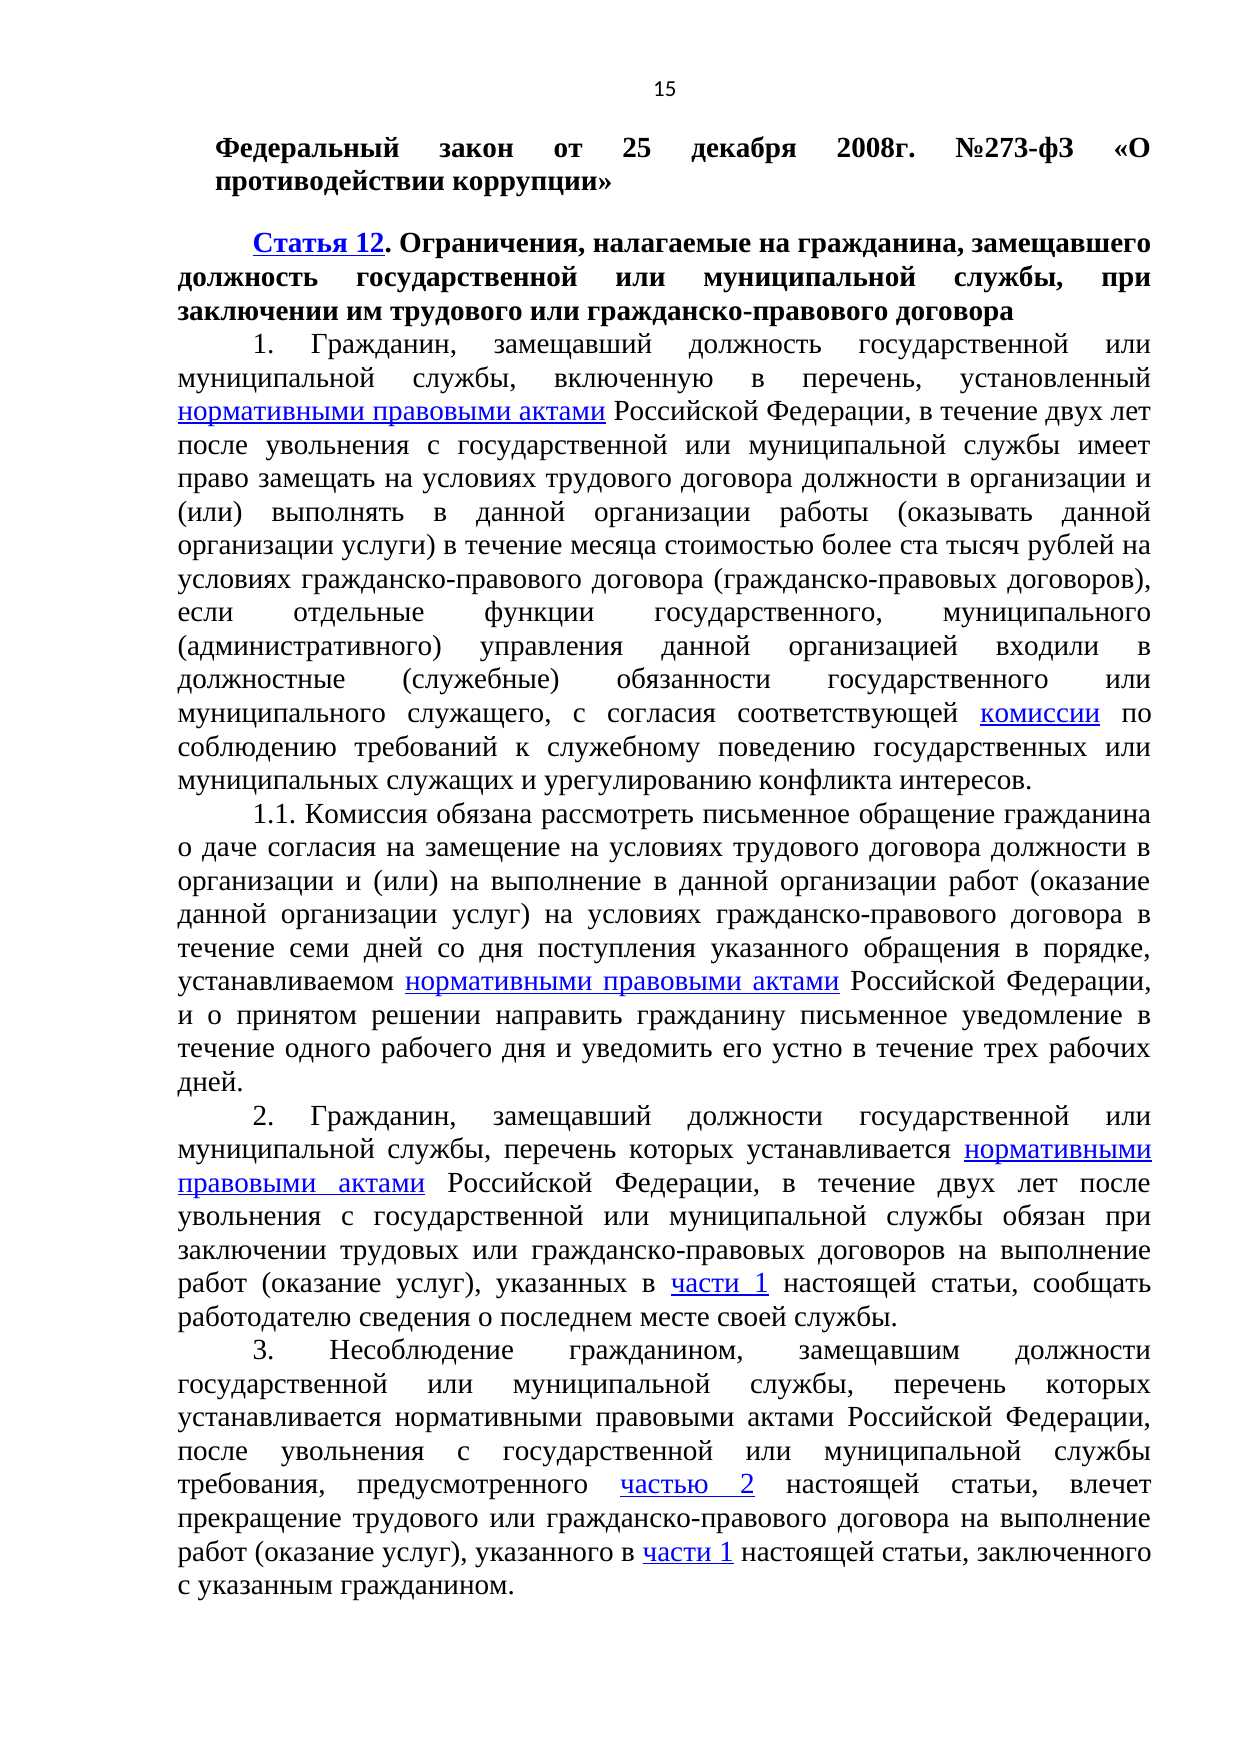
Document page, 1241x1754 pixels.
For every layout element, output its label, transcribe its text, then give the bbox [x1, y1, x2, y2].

text Федеральный закон от 25 декабря 2008г. №273-фЗ «О противодействии коррупции» [215, 130, 1152, 197]
text 1. Гражданин, замещавший должность государственной или муниципальной службы, включенную в перечень, установленный нормативными правовыми актами Российской Федерации, в течение двух лет после увольнения с государственной или муниципальной службы имеет право замещать на условиях трудового договора должности в организации и (или) выполнять в данной организации работы (оказывать данной организации услуги) в течение месяца стоимостью более ста тысяч рублей на условиях гражданско-правового договора (гражданско-правовых договоров), если отдельные функции государственного, муниципального (административного) управления данной организацией входили в должностные (служебные) обязанности государственного или муниципального служащего, с согласия соответствующей комиссии по соблюдению требований к служебному поведению государственных или муниципальных служащих и урегулированию конфликта интересов. [177, 326, 1152, 796]
text 1.1. Комиссия обязана рассмотреть письменное обращение гражданина о даче согласия на замещение на условиях трудового договора должности в организации и (или) на выполнение в данной организации работ (оказание данной организации услуг) на условиях гражданско-правового договора в течение семи дней со дня поступления указанного обращения в порядке, устанавливаемом нормативными правовыми актами Российской Федерации, и о принятом решении направить гражданину письменное уведомление в течение одного рабочего дня и уведомить его устно в течение трех рабочих дней. [177, 796, 1152, 1098]
text Статья 12. Ограничения, налагаемые на гражданина, замещавшего должность государственной или муниципальной службы, при заключении им трудового или гражданско-правового договора [177, 226, 1152, 326]
text 2. Гражданин, замещавший должности государственной или муниципальной службы, перечень которых устанавливается нормативными правовыми актами Российской Федерации, в течение двух лет после увольнения с государственной или муниципальной службы обязан при заключении трудовых или гражданско-правовых договоров на выполнение работ (оказание услуг), указанных в части 1 настоящей статьи, сообщать работодателю сведения о последнем месте своей службы. [177, 1098, 1152, 1332]
text 3. Несоблюдение гражданином, замещавшим должности государственной или муниципальной службы, перечень которых устанавливается нормативными правовыми актами Российской Федерации, после увольнения с государственной или муниципальной службы требования, предусмотренного частью 2 настоящей статьи, влечет прекращение трудового или гражданско-правового договора на выполнение работ (оказание услуг), указанного в части 1 настоящей статьи, заключенного с указанным гражданином. [177, 1332, 1152, 1601]
